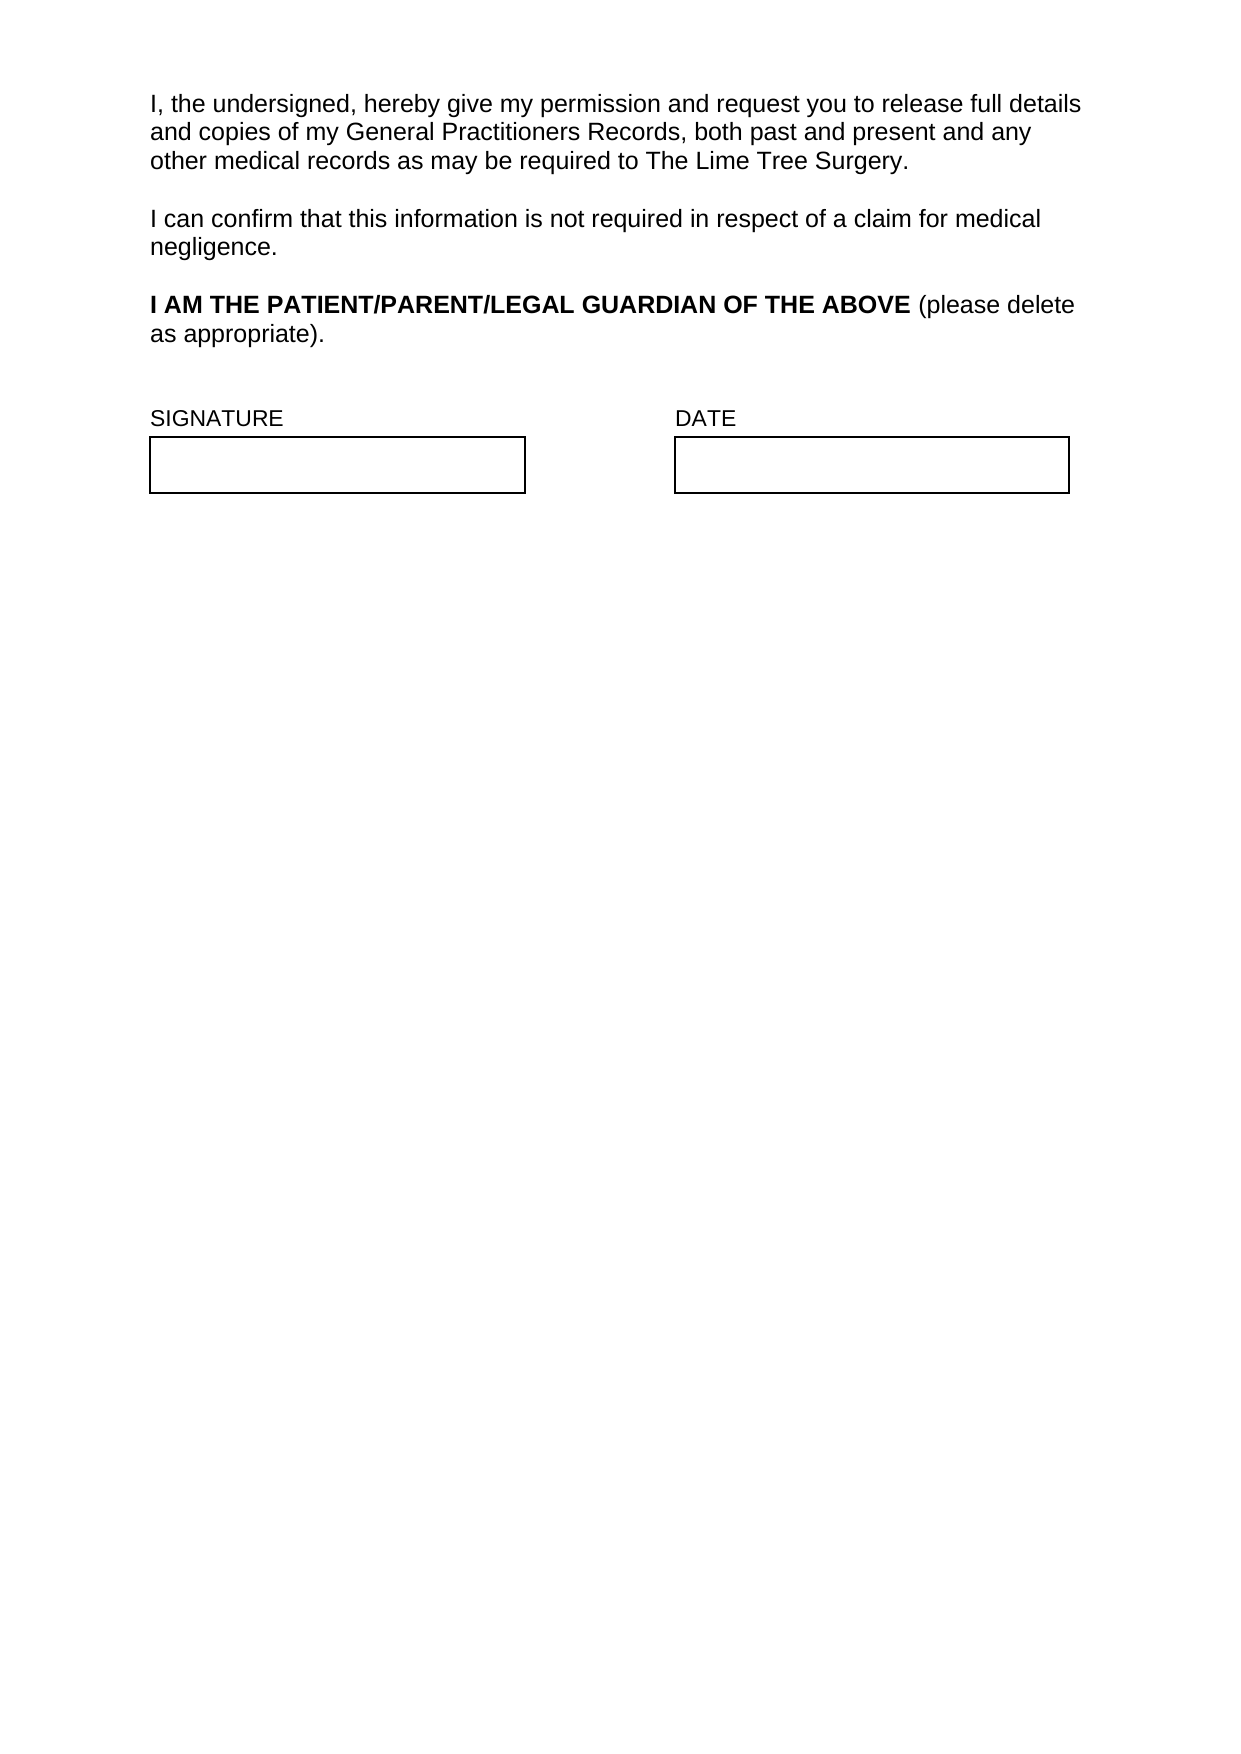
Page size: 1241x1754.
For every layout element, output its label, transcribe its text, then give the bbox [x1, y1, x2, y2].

text I can confirm that this information is not required in respect of a claim for medical negligence. [150, 204, 1090, 261]
text I, the undersigned, hereby give my permission and request you to release full details and copies of my General Practitioners Records, both past and present and any other medical records as may be required to The Lime Tree Surgery. [150, 89, 1090, 175]
text I AM THE PATIENT/PARENT/LEGAL GUARDIAN OF THE ABOVE (please delete as appropriate). [150, 290, 1090, 347]
text SIGNATURE DATE [150, 405, 1090, 431]
